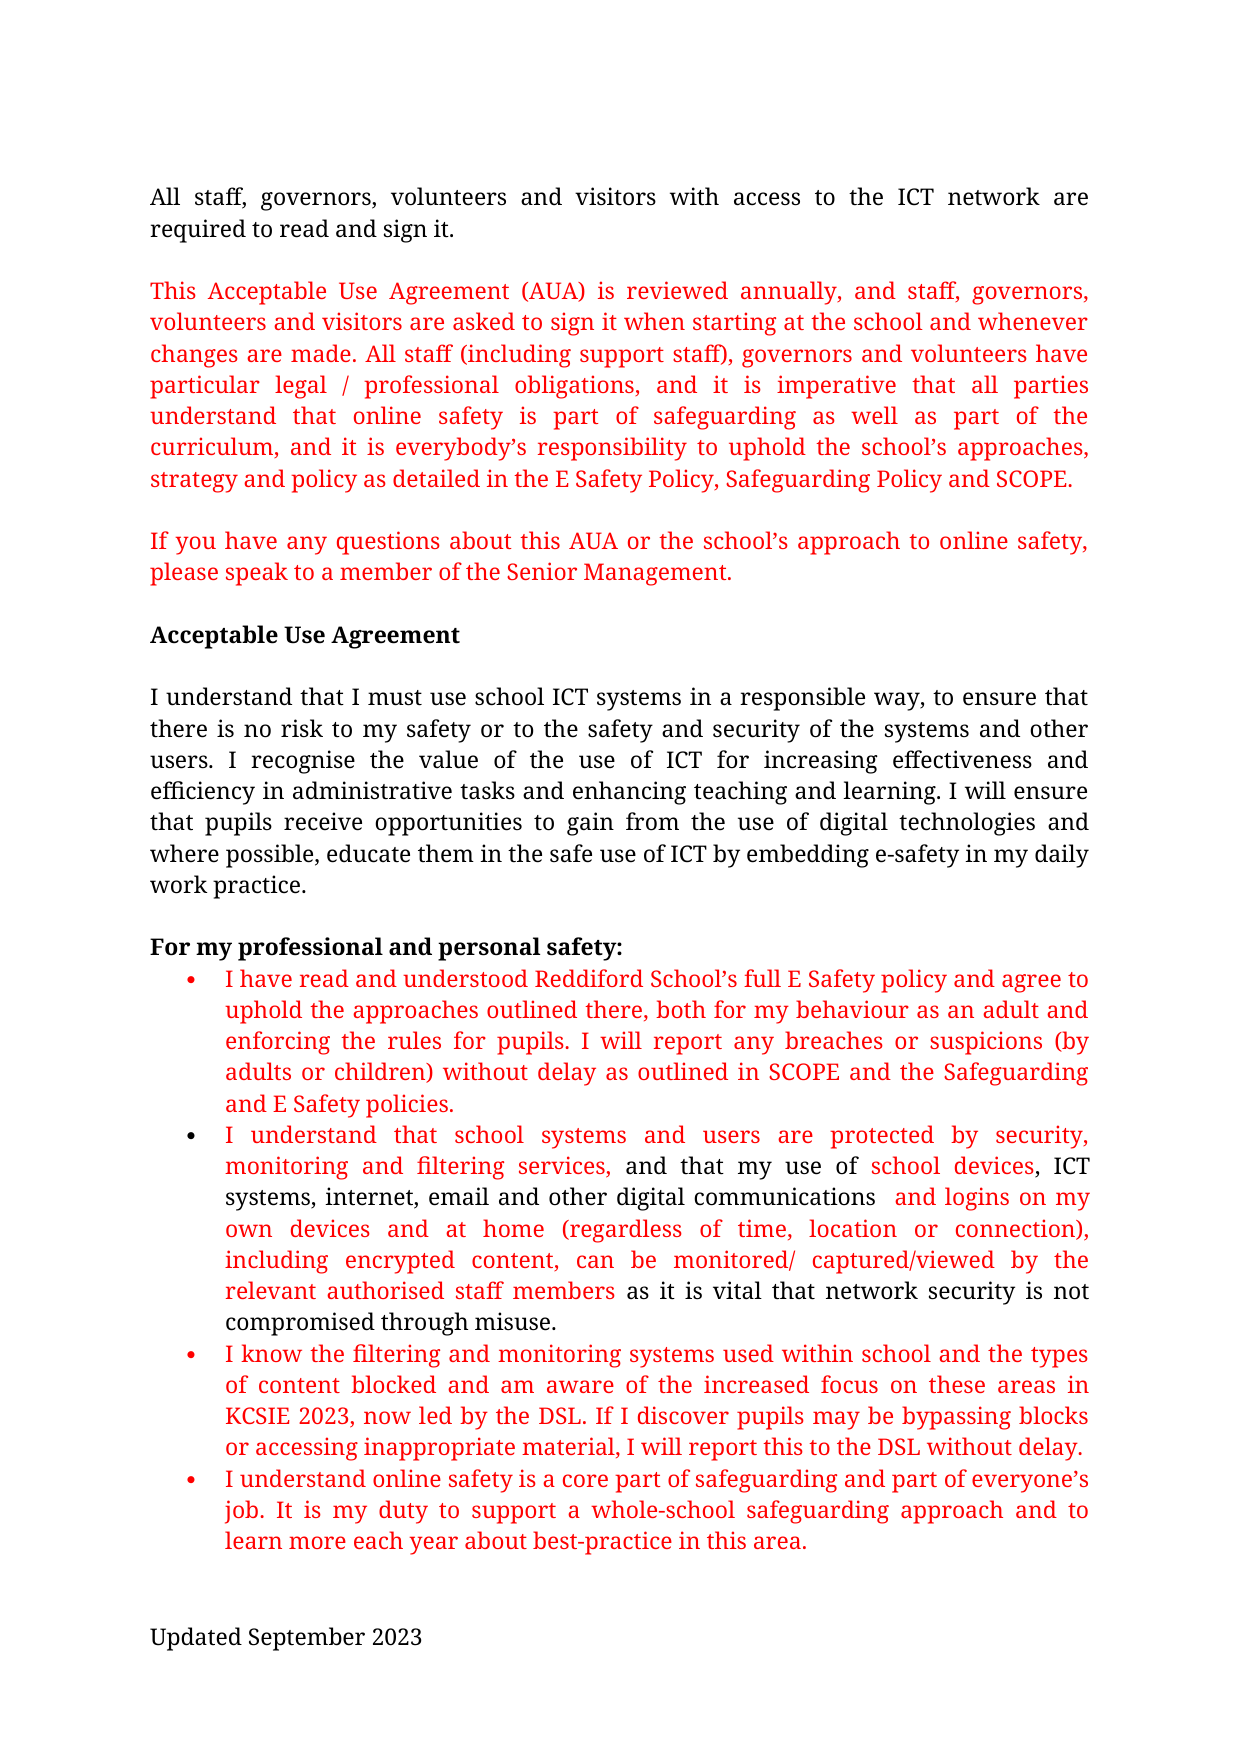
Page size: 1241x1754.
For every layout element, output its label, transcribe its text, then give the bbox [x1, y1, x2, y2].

text Acceptable Use Agreement [150, 619, 1090, 650]
list I understand online safety is a core part of safeguarding and part of everyone’s job. It is my duty to support a whole-school safeguarding approach and to learn more each year about best-practice in this area. [187, 1462, 1090, 1556]
text This Acceptable Use Agreement (AUA) is reviewed annually, and staff, governors, volunteers and visitors are asked to sign it when starting at the school and whenever changes are made. All staff (including support staff), governors and volunteers have particular legal / professional obligations, and it is imperative that all parties understand that online safety is part of safeguarding as well as part of the curriculum, and it is everybody’s responsibility to uphold the school’s approaches, strategy and policy as detailed in the E Safety Policy, Safeguarding Policy and SCOPE. [150, 275, 1090, 494]
text I understand that I must use school ICT systems in a responsible way, to ensure that there is no risk to my safety or to the safety and security of the systems and other users. I recognise the value of the use of ICT for increasing effectiveness and efficiency in administrative tasks and enhancing teaching and learning. I will ensure that pupils receive opportunities to gain from the use of digital technologies and where possible, educate them in the safe use of ICT by embedding e-safety in my daily work practice. [150, 681, 1090, 900]
list I have read and understood Reddiford School’s full E Safety policy and agree to uphold the approaches outlined there, both for my behaviour as an adult and enforcing the rules for pupils. I will report any breaches or suspicions (by adults or children) without delay as outlined in SCOPE and the Safeguarding and E Safety policies. [187, 962, 1090, 1119]
text For my professional and personal safety: [150, 931, 1090, 962]
text All staff, governors, volunteers and visitors with access to the ICT network are required to read and sign it. [150, 181, 1090, 244]
list I understand that school systems and users are protected by security, monitoring and filtering services, and that my use of school devices, ICT systems, internet, email and other digital communications and logins on my own devices and at home (regardless of time, location or connection), including encrypted content, can be monitored/ captured/viewed by the relevant authorised staff members as it is vital that network security is not compromised through misuse. [187, 1119, 1090, 1337]
text If you have any questions about this AUA or the school’s approach to online safety, please speak to a member of the Senior Management. [150, 525, 1090, 587]
list I know the filtering and monitoring systems used within school and the types of content blocked and am aware of the increased focus on these areas in KCSIE 2023, now led by the DSL. If I discover pupils may be bypassing blocks or accessing inappropriate material, I will report this to the DSL without delay. [187, 1337, 1090, 1462]
